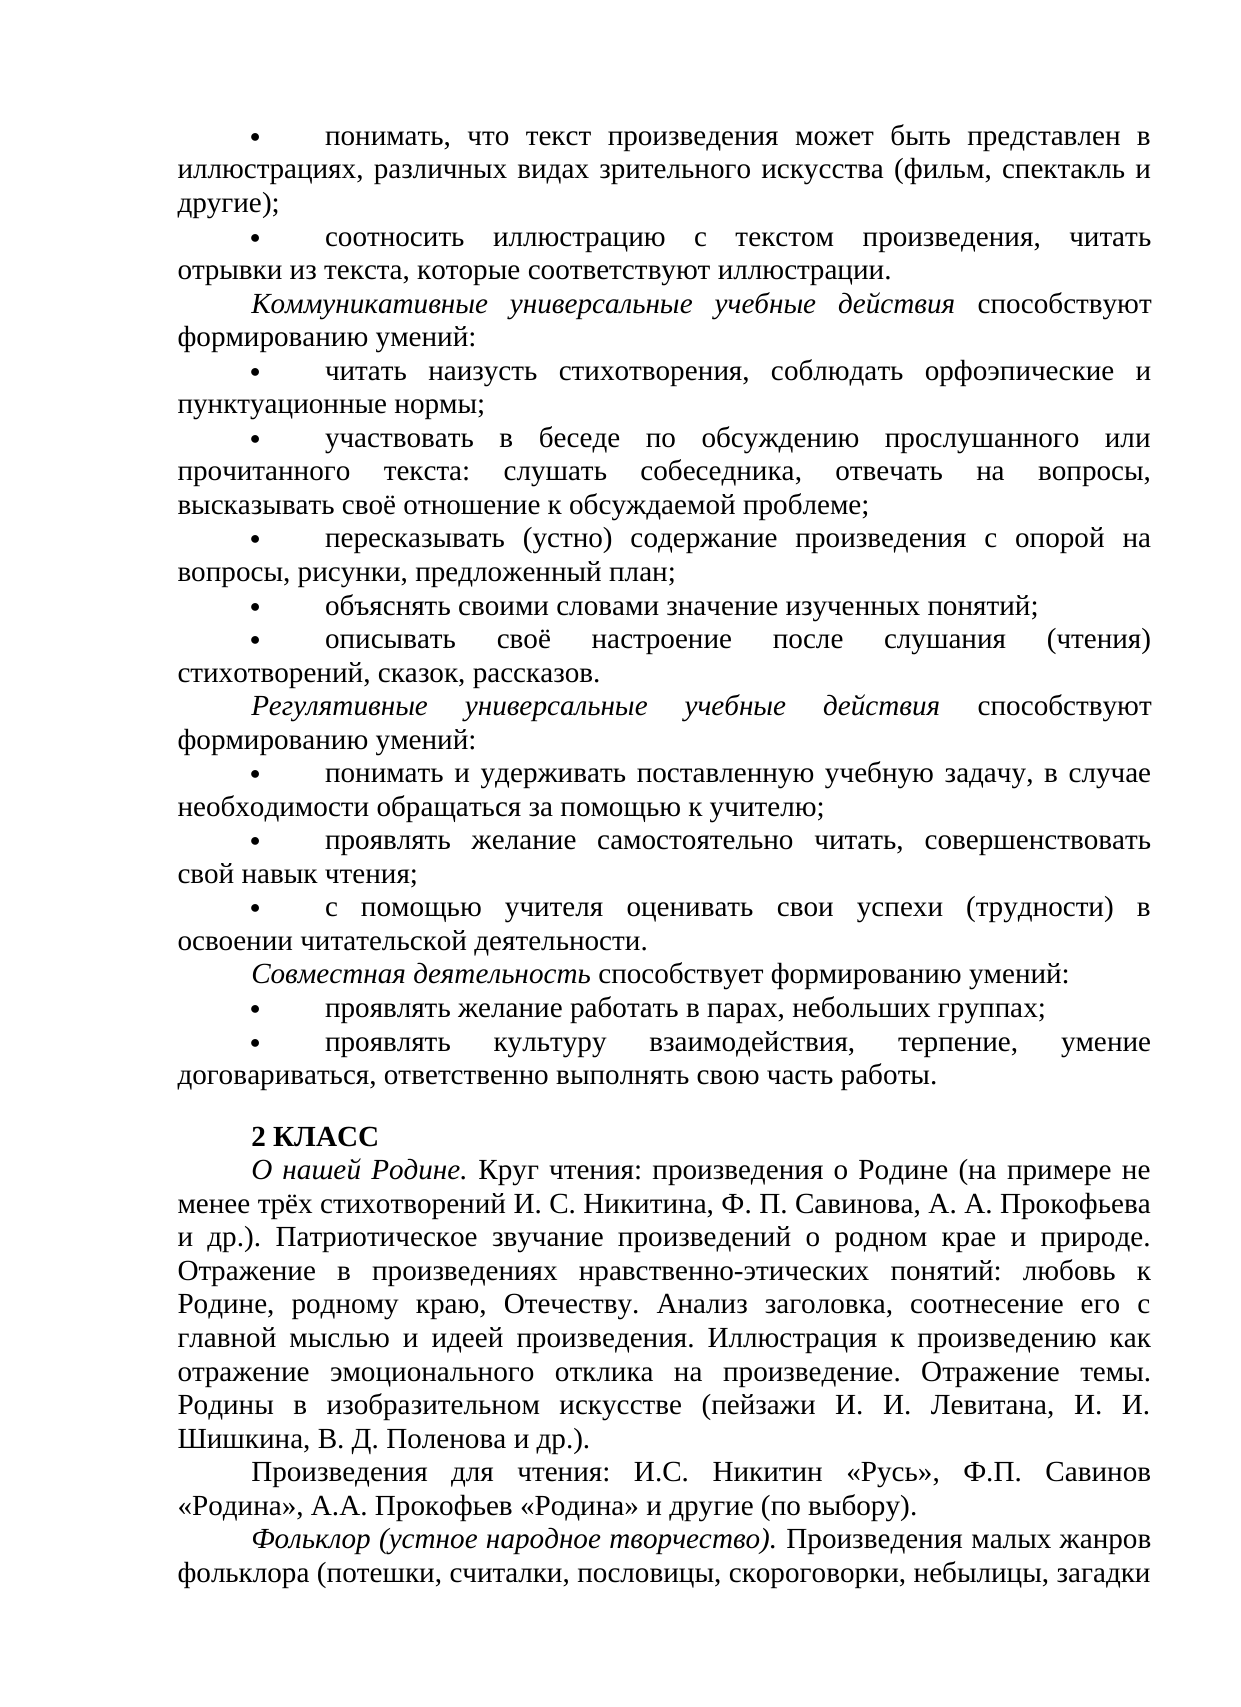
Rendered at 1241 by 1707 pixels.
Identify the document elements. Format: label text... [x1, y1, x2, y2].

text 2 КЛАСС [177, 1119, 1152, 1152]
list описывать своё настроение после слушания (чтения) стихотворений, сказок, рассказов. [177, 621, 1152, 688]
list объяснять своими словами значение изученных понятий; [177, 588, 1152, 621]
list с помощью учителя оценивать свои успехи (трудности) в освоении читательской деятельности. [177, 889, 1152, 957]
list проявлять культуру взаимодействия, терпение, умение договариваться, ответственно выполнять свою часть работы. [177, 1024, 1152, 1091]
text Коммуникативные универсальные учебные действия способствуют формированию умений: [177, 286, 1152, 353]
text Совместная деятельность способствует формированию умений: [177, 957, 1152, 990]
list понимать, что текст произведения может быть представлен в иллюстрациях, различных видах зрительного искусства (фильм, спектакль и другие); [177, 118, 1152, 219]
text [177, 1521, 1152, 1588]
text Произведения для чтения: И.С. Никитин «Русь», Ф.П. Савинов «Родина», А.А. Прокофьев «Родина» ‌и другие (по выбору)‌. [177, 1454, 1152, 1521]
list читать наизусть стихотворения, соблюдать орфоэпические и пунктуационные нормы; [177, 353, 1152, 420]
list участвовать в беседе по обсуждению прослушанного или прочитанного текста: слушать собеседника, отвечать на вопросы, высказывать своё отношение к обсуждаемой проблеме; [177, 420, 1152, 521]
list понимать и удерживать поставленную учебную задачу, в случае необходимости обращаться за помощью к учителю; [177, 755, 1152, 822]
list проявлять желание работать в парах, небольших группах; [177, 990, 1152, 1024]
list проявлять желание самостоятельно читать, совершенствовать свой навык чтения; [177, 822, 1152, 889]
text Регулятивные универсальные учебные действия способствуют формированию умений: [177, 688, 1152, 755]
text О нашей Родине. Круг чтения: произведения о Родине (на примере не менее трёх стихотворений И. С. Никитина, Ф. П. Савинова, А. А. Прокофьева ‌и др.‌). Патриотическое звучание произведений о родном крае и природе. Отражение в произведениях нравственно-этических понятий: любовь к Родине, родному краю, Отечеству. Анализ заголовка, соотнесение его с главной мыслью и идеей произведения. Иллюстрация к произведению как отражение эмоционального отклика на произведение. Отражение темы. Родины в изобразительном искусстве (пейзажи И. И. Левитана, И. И. Шишкина, В. Д. Поленова ‌и др.‌). [177, 1152, 1152, 1454]
list пересказывать (устно) содержание произведения с опорой на вопросы, рисунки, предложенный план; [177, 521, 1152, 588]
list соотносить иллюстрацию с текстом произведения, читать отрывки из текста, которые соответствуют иллюстрации. [177, 219, 1152, 286]
